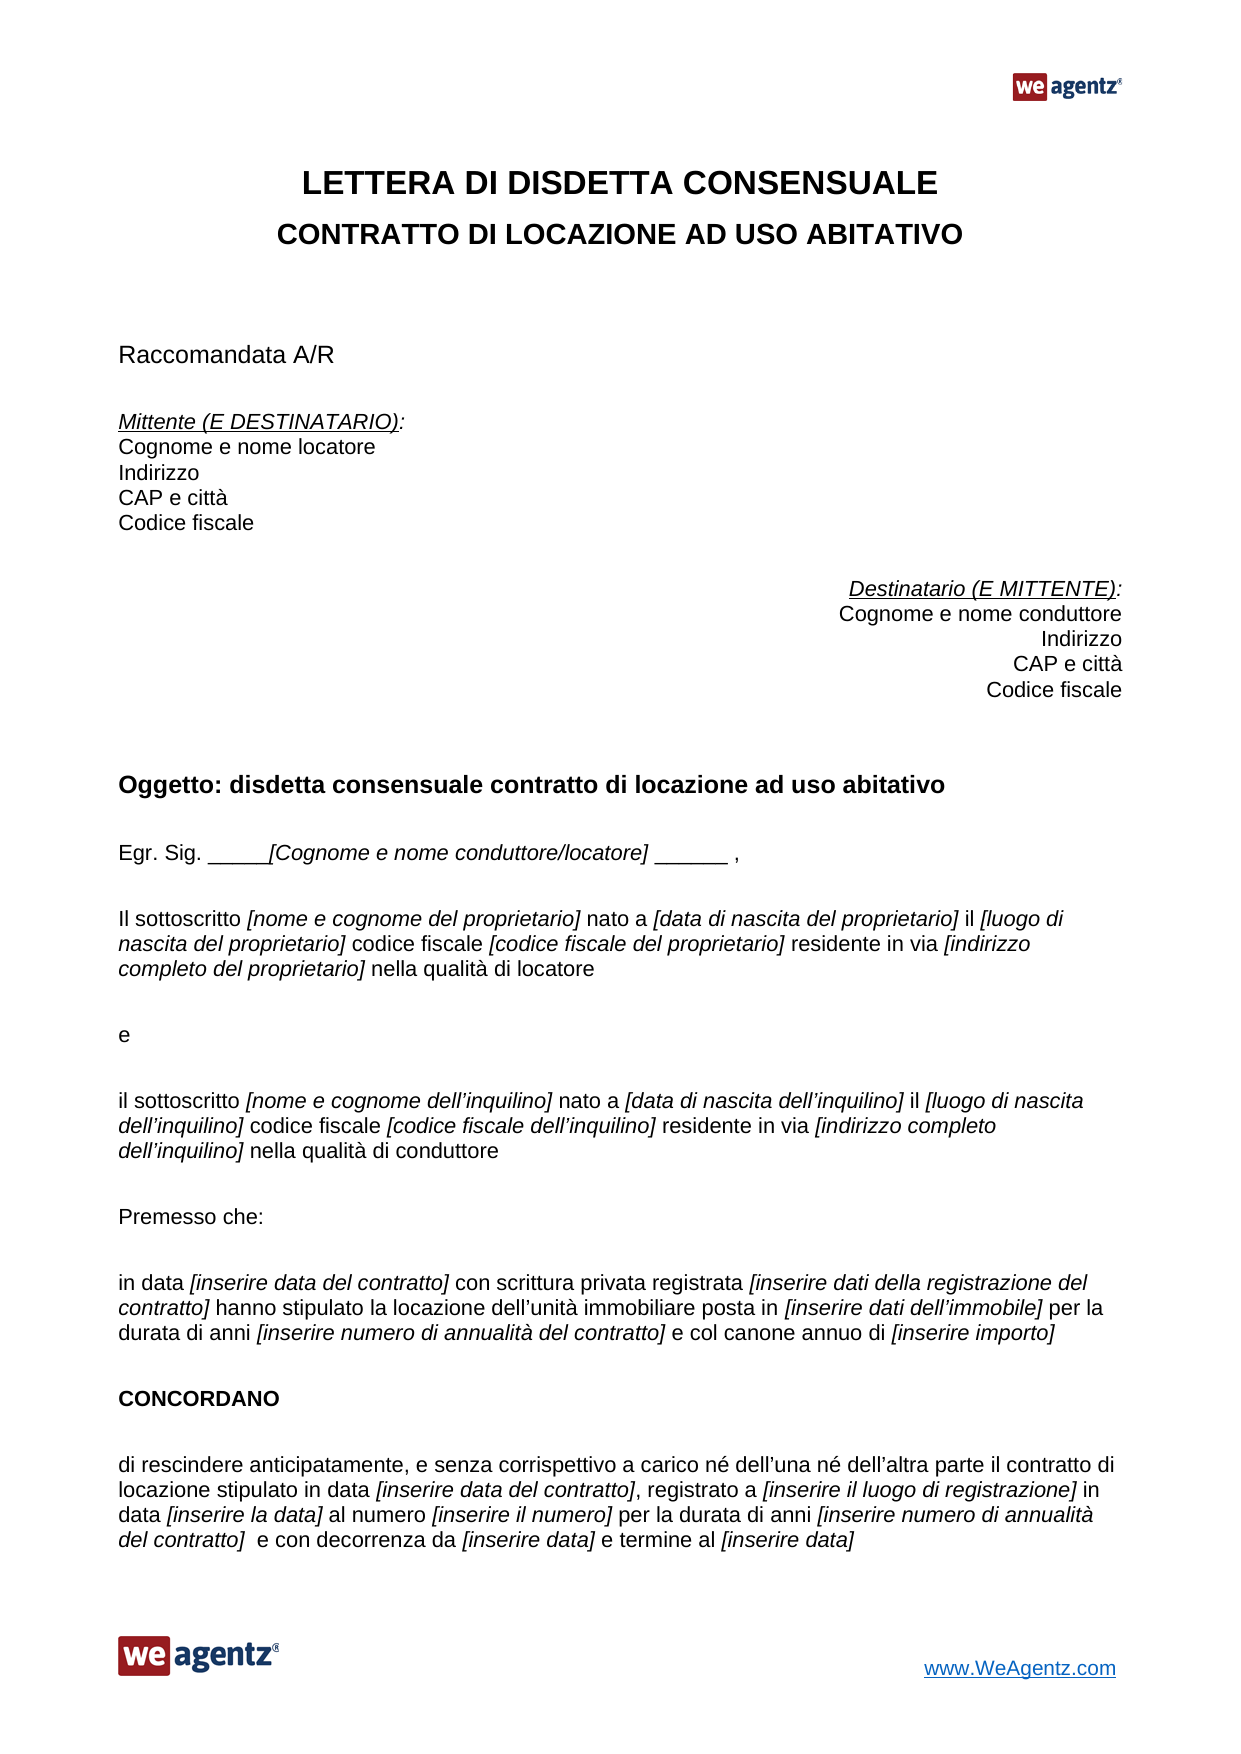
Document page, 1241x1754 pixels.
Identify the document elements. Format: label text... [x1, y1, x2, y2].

text Mittente (E DESTINATARIO): Cognome e nome locatore Indirizzo CAP e città Codice fiscale [118, 409, 1122, 535]
text CONCORDANO [118, 1386, 1122, 1411]
text Il sottoscritto [nome e cognome del proprietario] nato a [data di nascita del proprietario] il [luogo di nascita del proprietario] codice fiscale [codice fiscale del proprietario] residente in via [indirizzo completo del proprietario] nella qualità di locatore [118, 906, 1122, 981]
text Egr. Sig. _____[Cognome e nome conduttore/locatore] ______ , [118, 840, 1122, 865]
text Premesso che: [118, 1204, 1122, 1229]
text CONTRATTO DI LOCAZIONE AD USO ABITATIVO [118, 217, 1122, 251]
picture [1012, 73, 1123, 101]
text Raccomandata A/R [118, 339, 1122, 368]
text il sottoscritto [nome e cognome dell’inquilino] nato a [data di nascita dell’inquilino] il [luogo di nascita dell’inquilino] codice fiscale [codice fiscale dell’inquilino] residente in via [indirizzo completo dell’inquilino] nella qualità di conduttore [118, 1088, 1122, 1163]
text Oggetto: disdetta consensuale contratto di locazione ad uso abitativo [118, 770, 1122, 799]
text LETTERA DI DISDETTA CONSENSUALE [118, 163, 1122, 202]
text di rescindere anticipatamente, e senza corrispettivo a carico né dell’una né dell’altra parte il contratto di locazione stipulato in data [inserire data del contratto], registrato a [inserire il luogo di registrazione] in data [inserire la data] al numero [inserire il numero] per la durata di anni [inserire numero di annualità del contratto] e con decorrenza da [inserire data] e termine al [inserire data] [118, 1452, 1122, 1553]
text Destinatario (E MITTENTE): Cognome e nome conduttore Indirizzo CAP e città Codice fiscale [118, 576, 1122, 730]
text e [118, 1022, 1122, 1047]
picture [118, 1636, 279, 1676]
text in data [inserire data del contratto] con scrittura privata registrata [inserire dati della registrazione del contratto] hanno stipulato la locazione dell’unità immobiliare posta in [inserire dati dell’immobile] per la durata di anni [inserire numero di annualità del contratto] e col canone annuo di [inserire importo] [118, 1270, 1122, 1345]
